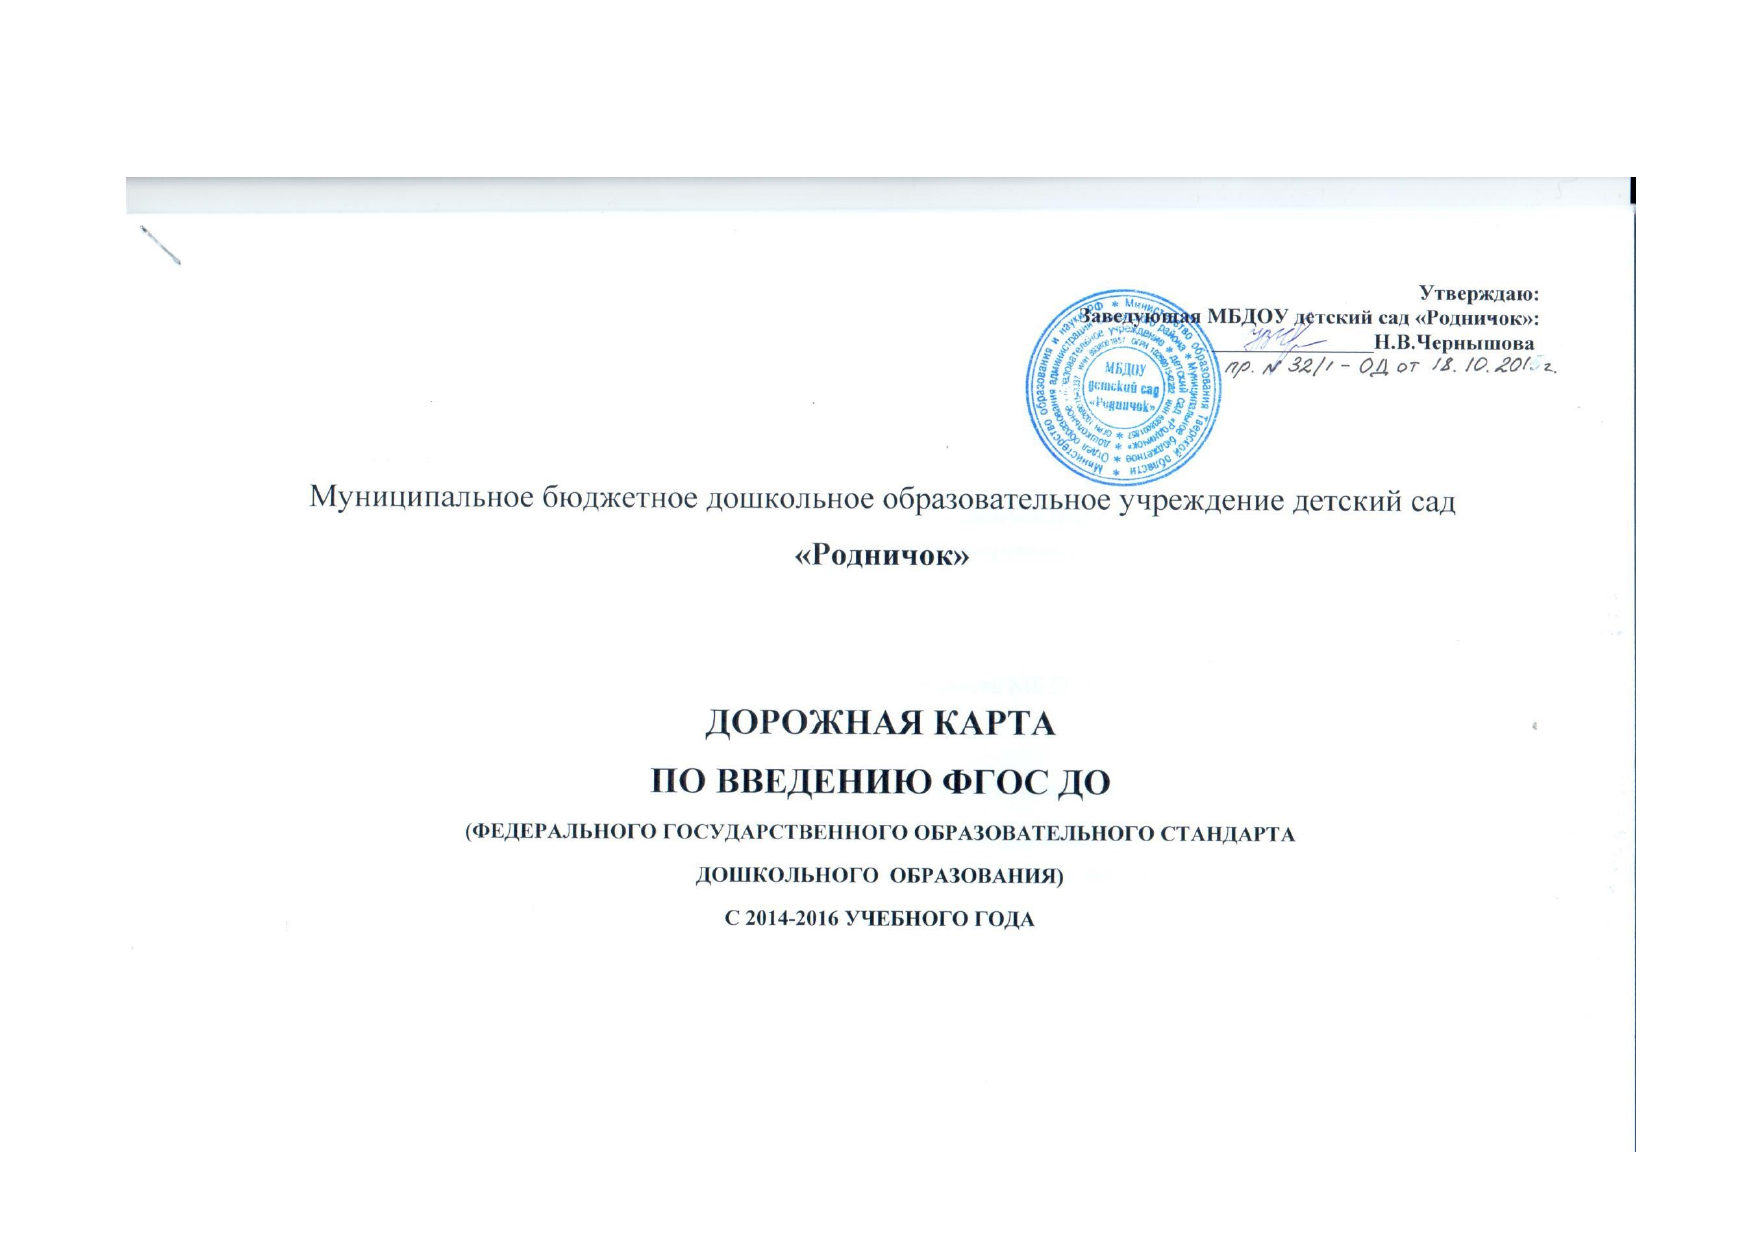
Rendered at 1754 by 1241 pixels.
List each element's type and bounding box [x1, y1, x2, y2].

picture [118, 177, 1636, 1152]
